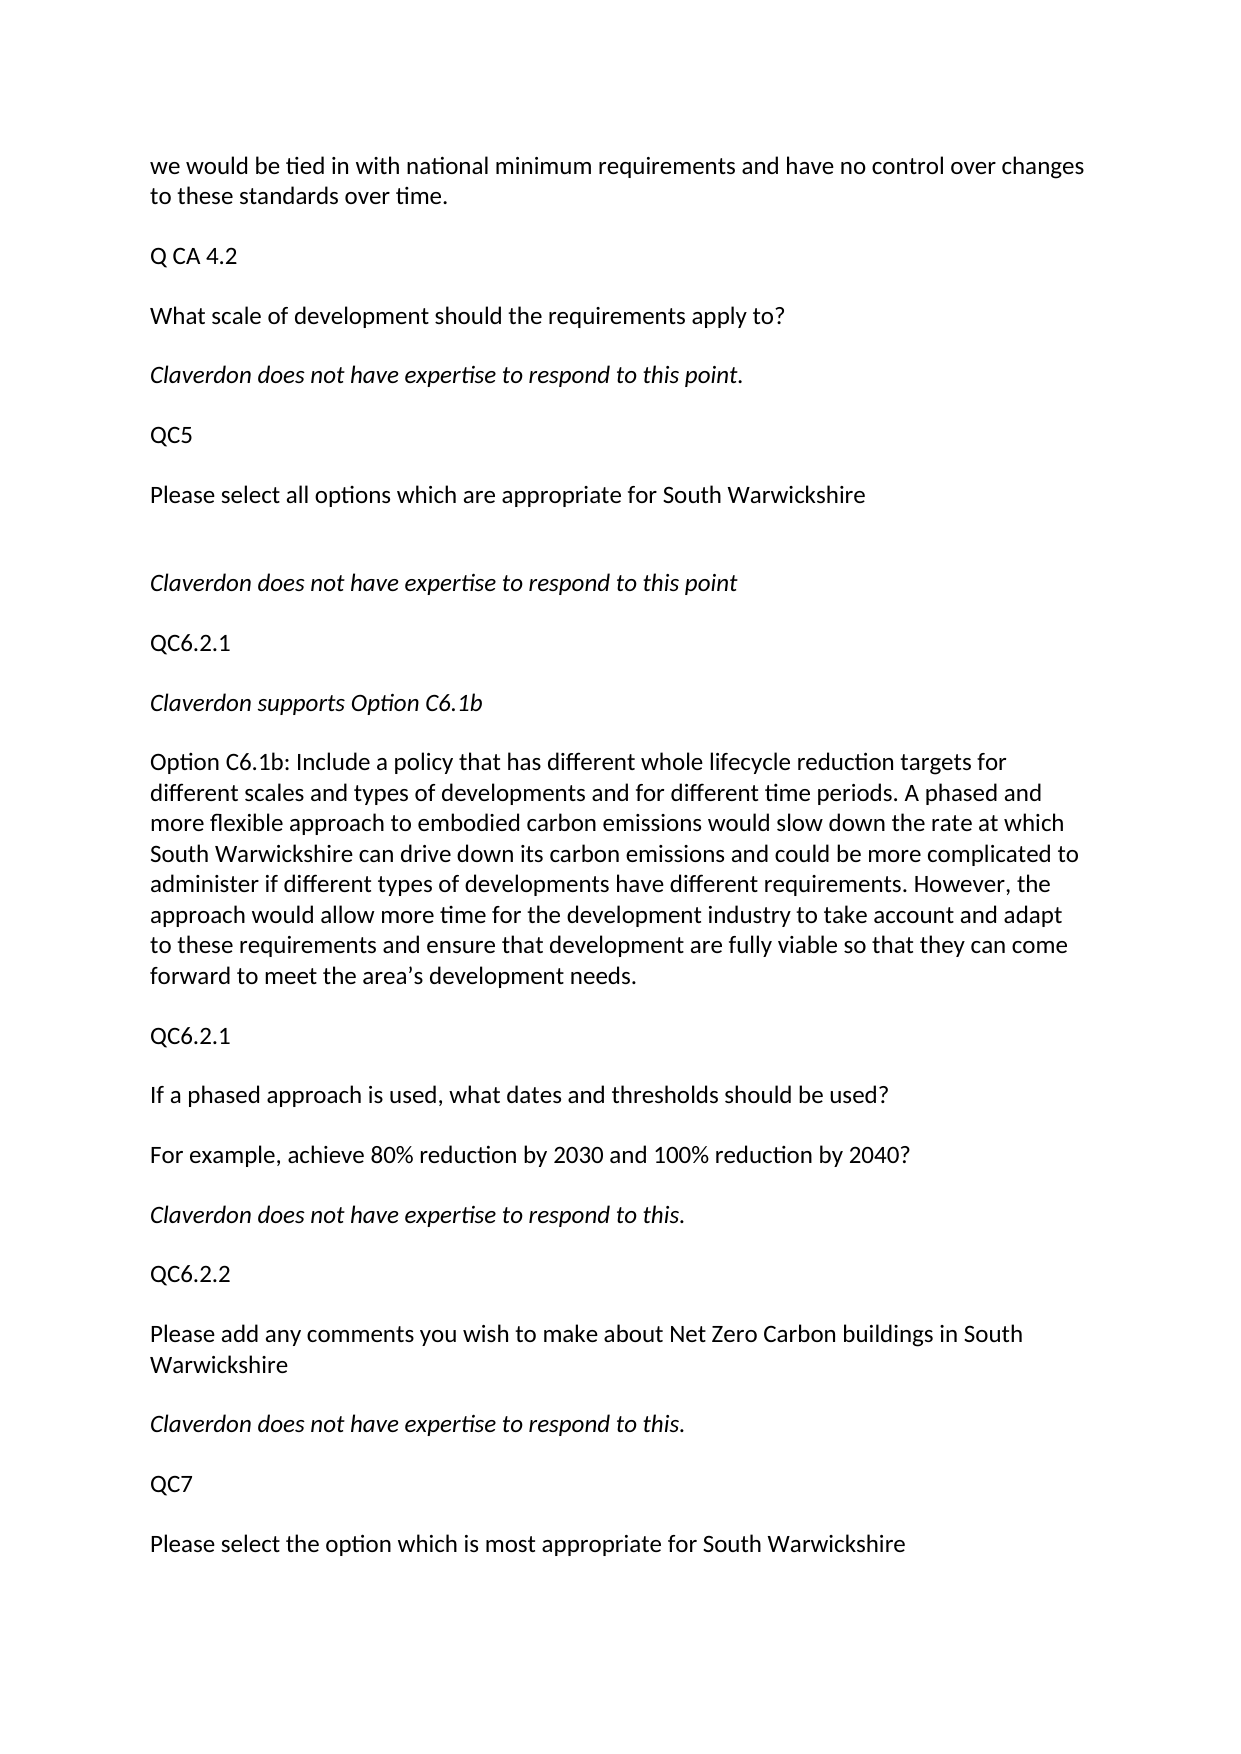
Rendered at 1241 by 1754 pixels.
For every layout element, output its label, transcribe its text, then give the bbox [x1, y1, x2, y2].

text QC6.2.1 [150, 1020, 1090, 1050]
text QC5 [150, 419, 1090, 450]
text Option C6.1b: Include a policy that has different whole lifecycle reduction targets for different scales and types of developments and for different time periods. A phased and more flexible approach to embodied carbon emissions would slow down the rate at which South Warwickshire can drive down its carbon emissions and could be more complicated to administer if different types of developments have different requirements. However, the approach would allow more time for the development industry to take account and adapt to these requirements and ensure that development are fully viable so that they can come forward to meet the area’s development needs. [150, 746, 1090, 991]
text What scale of development should the requirements apply to? [150, 300, 1090, 330]
text If a phased approach is used, what dates and thresholds should be used? [150, 1079, 1090, 1110]
text Please select all options which are appropriate for South Warwickshire [150, 479, 1090, 538]
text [150, 150, 1090, 211]
text QC7 [150, 1468, 1090, 1499]
text Claverdon supports Option C6.1b [150, 687, 1090, 717]
text For example, achieve 80% reduction by 2030 and 100% reduction by 2040? [150, 1139, 1090, 1170]
text Q CA 4.2 [150, 240, 1090, 271]
text QC6.2.1 [150, 627, 1090, 658]
text Claverdon does not have expertise to respond to this. [150, 1408, 1090, 1439]
text Please select the option which is most appropriate for South Warwickshire [150, 1528, 1090, 1558]
text Claverdon does not have expertise to respond to this point [150, 567, 1090, 598]
text Claverdon does not have expertise to respond to this. [150, 1199, 1090, 1229]
text QC6.2.2 [150, 1258, 1090, 1289]
text Please add any comments you wish to make about Net Zero Carbon buildings in South Warwickshire [150, 1318, 1090, 1379]
text Claverdon does not have expertise to respond to this point. [150, 359, 1090, 390]
